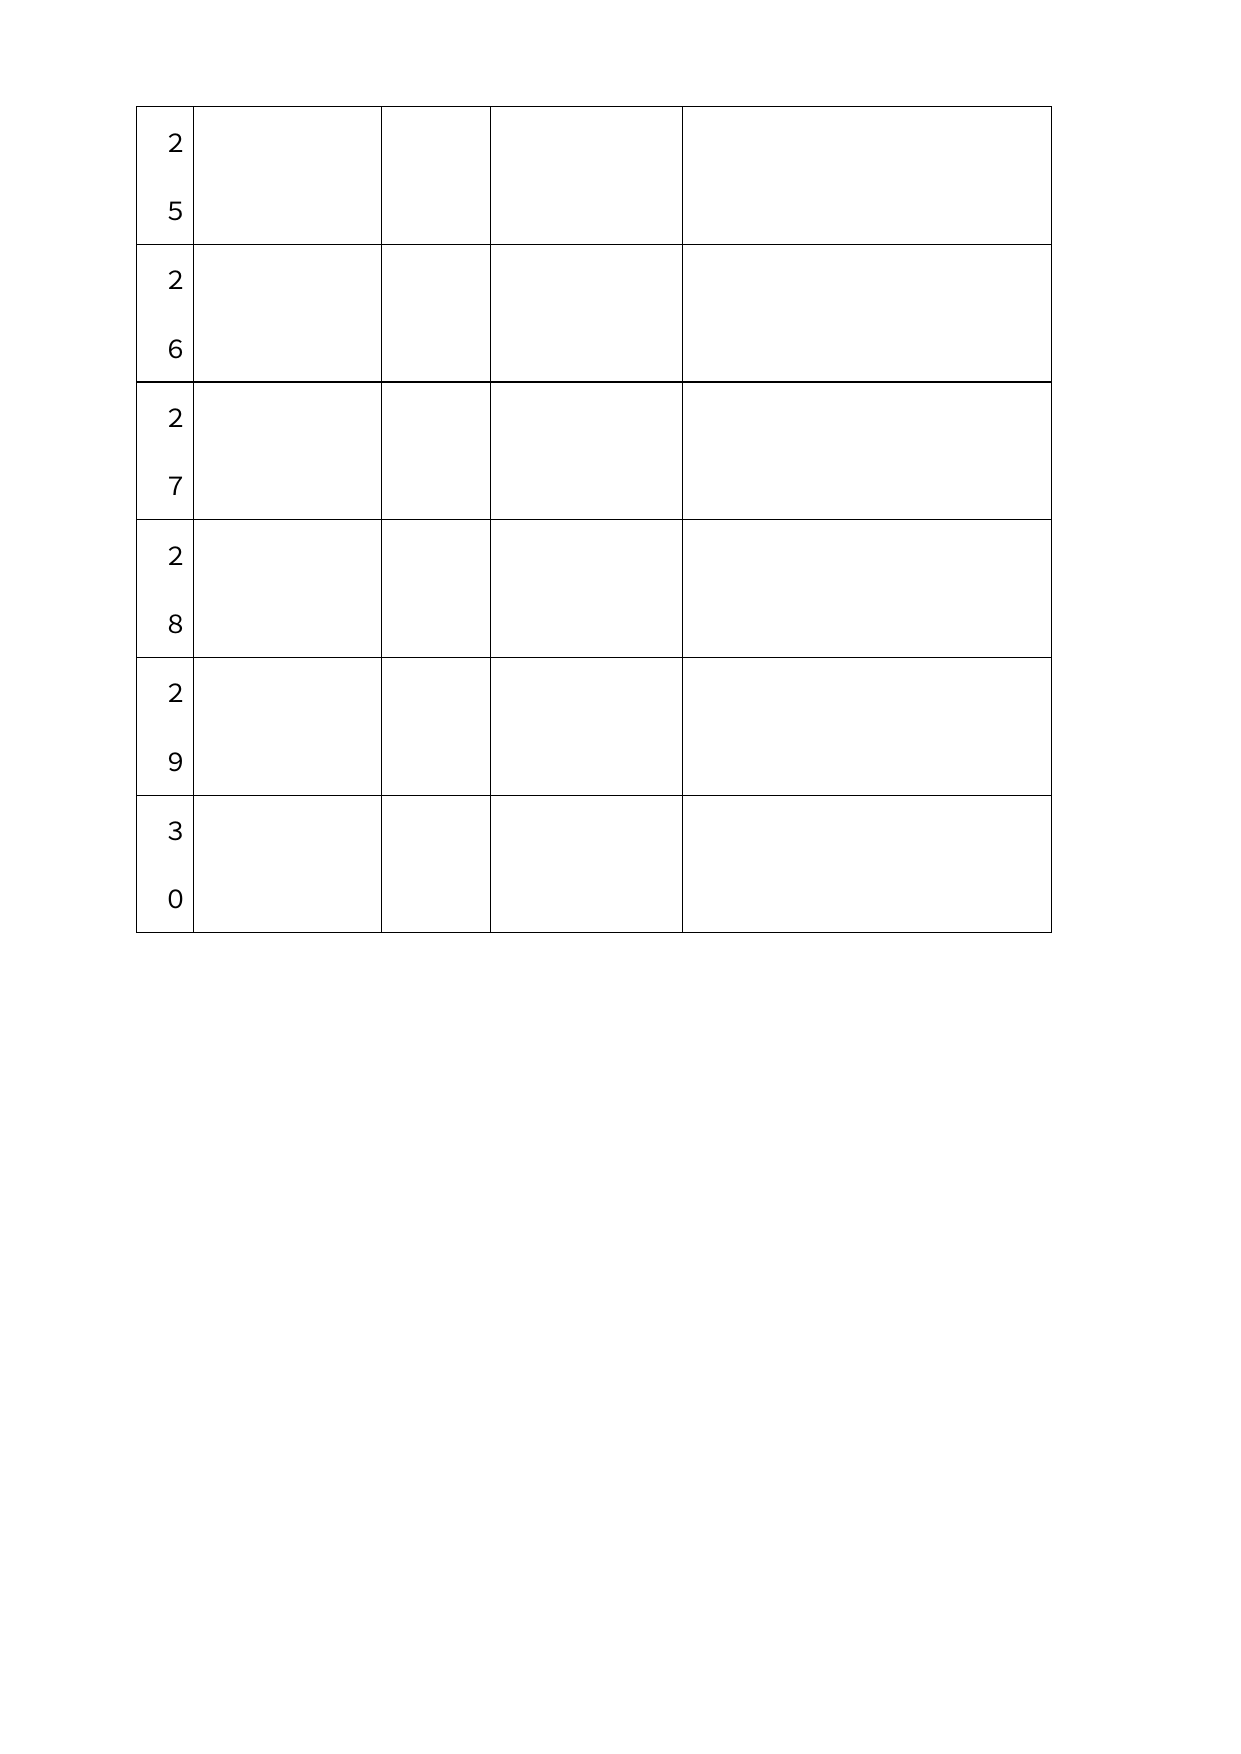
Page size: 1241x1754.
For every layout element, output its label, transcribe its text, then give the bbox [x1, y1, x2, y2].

table_cell [491, 658, 682, 794]
table_cell [491, 520, 682, 657]
table_cell [491, 245, 682, 381]
table_cell [382, 383, 490, 519]
table_cell [382, 520, 490, 657]
table_cell [194, 796, 381, 932]
table_cell ２７ [137, 383, 193, 519]
table_cell [683, 520, 1051, 657]
table_cell [683, 658, 1051, 794]
table_cell ３０ [137, 796, 193, 932]
table_cell [194, 520, 381, 657]
table_cell [491, 796, 682, 932]
table_cell ２９ [137, 658, 193, 794]
table_cell [194, 107, 381, 244]
table_cell [382, 107, 490, 244]
table_cell ２８ [137, 520, 193, 657]
table_cell [194, 658, 381, 794]
table_cell ２５ [137, 107, 193, 244]
table_cell [194, 245, 381, 381]
table_cell [683, 796, 1051, 932]
table_cell ２６ [137, 245, 193, 381]
table_cell [382, 245, 490, 381]
table_cell [683, 107, 1051, 244]
table_cell [194, 383, 381, 519]
table_cell [382, 658, 490, 794]
table_cell [683, 383, 1051, 519]
table_cell [491, 107, 682, 244]
table_cell [491, 383, 682, 519]
table_cell [683, 245, 1051, 381]
table_cell [382, 796, 490, 932]
